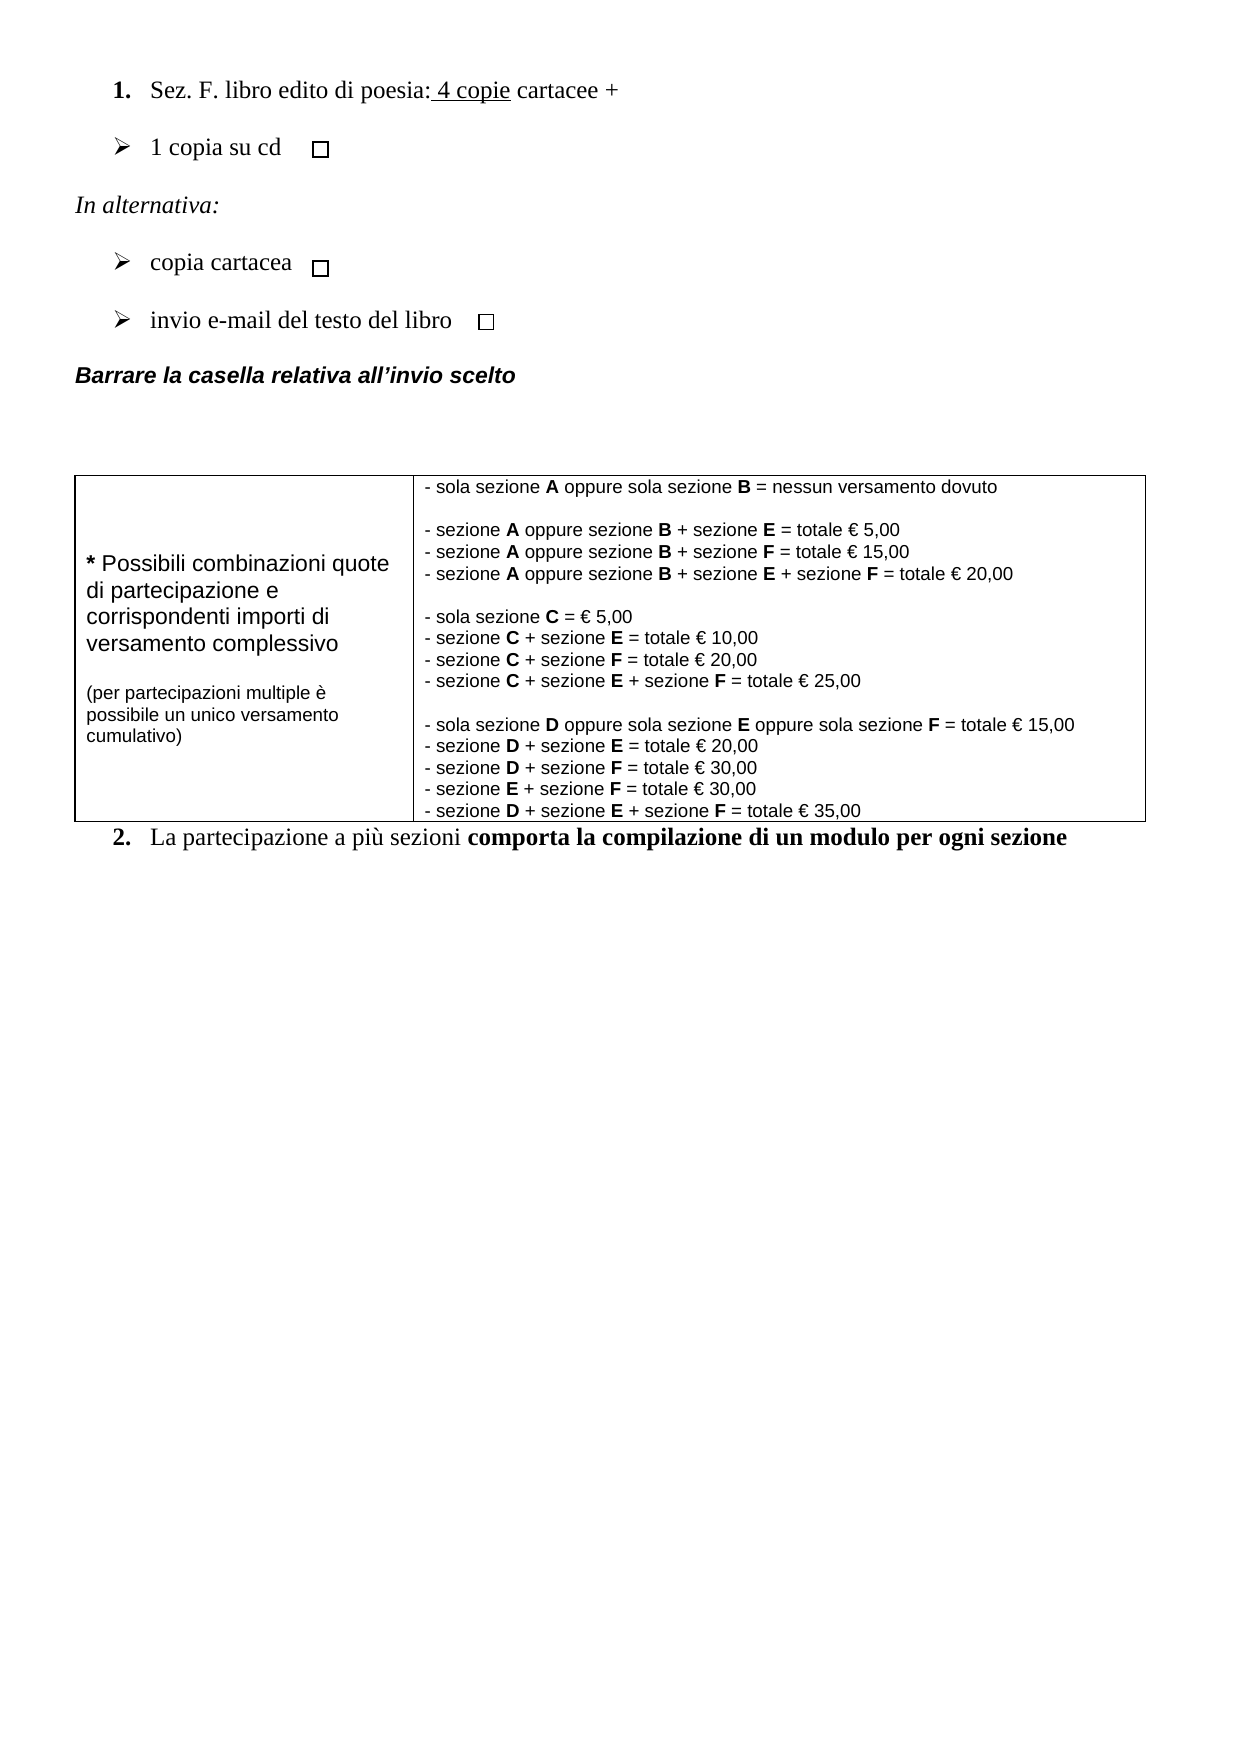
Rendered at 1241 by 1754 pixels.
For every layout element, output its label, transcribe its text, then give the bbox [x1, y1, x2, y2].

list 1 copia su cd [112, 132, 1106, 161]
text In alternativa: [75, 190, 1165, 219]
list La partecipazione a più sezioni comporta la compilazione di un modulo per ogni sezione [112, 822, 1106, 851]
list invio e-mail del testo del libro [112, 305, 1106, 334]
list Sez. F. libro edito di poesia: 4 copie cartacee + [112, 75, 1106, 104]
list copia cartacea [112, 247, 1106, 276]
text Barrare la casella relativa all’invio scelto [75, 362, 1165, 389]
table_header * Possibili combinazioni quote di partecipazione e corrispondenti importi di versamento complessivo (per partecipazioni multiple è possibile un unico versamento cumulativo) [76, 476, 413, 821]
table_header - sola sezione A oppure sola sezione B = nessun versamento dovuto - sezione A oppure sezione B + sezione E = totale € 5,00 - sezione A oppure sezione B + sezione F = totale € 15,00 - sezione A oppure sezione B + sezione E + sezione F = totale € 20,00 - sola sezione C = € 5,00 - sezione C + sezione E = totale € 10,00 - sezione C + sezione F = totale € 20,00 - sezione C + sezione E + sezione F = totale € 25,00 - sola sezione D oppure sola sezione E oppure sola sezione F = totale € 15,00 - sezione D + sezione E = totale € 20,00 - sezione D + sezione F = totale € 30,00 - sezione E + sezione F = totale € 30,00 - sezione D + sezione E + sezione F = totale € 35,00 [414, 476, 1145, 821]
